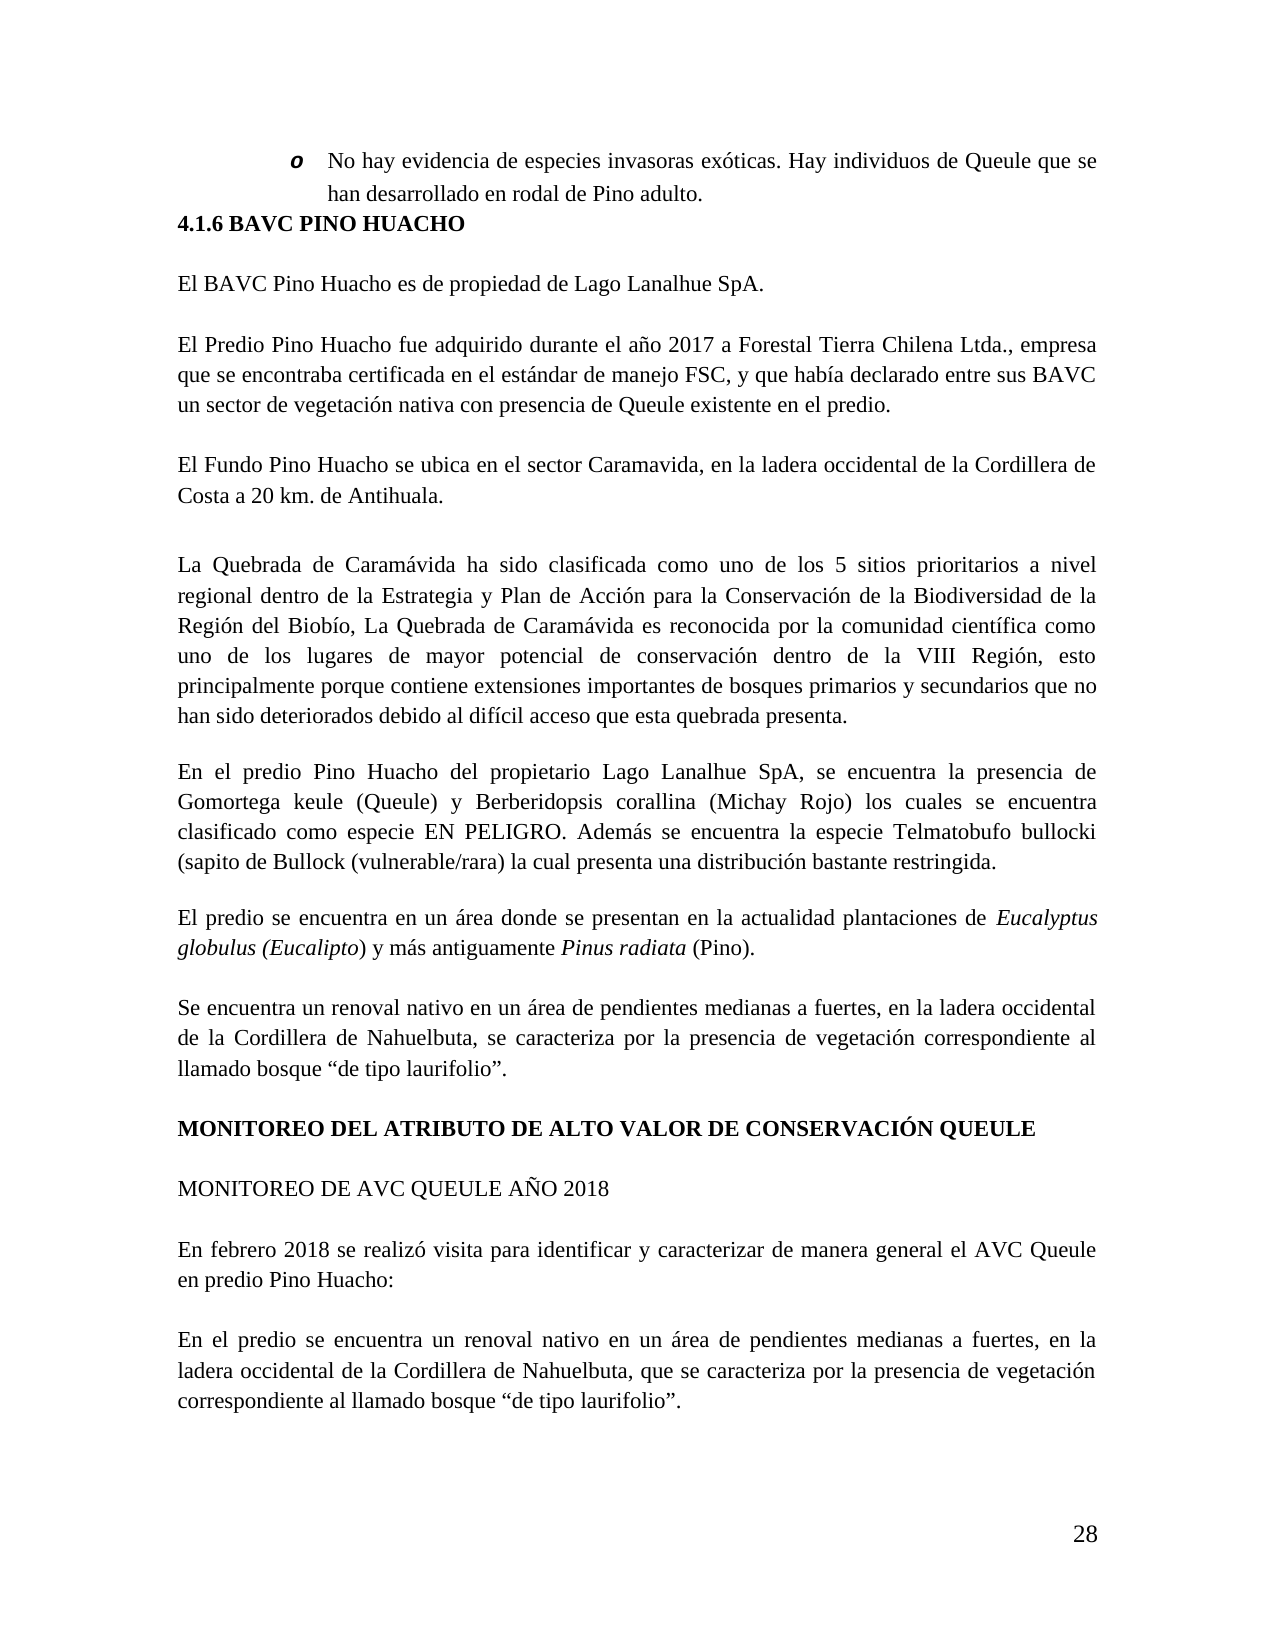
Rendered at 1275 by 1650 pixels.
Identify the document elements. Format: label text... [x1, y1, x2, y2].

text En el predio se encuentra un renoval nativo en un área de pendientes medianas a fuertes, en la ladera occidental de la Cordillera de Nahuelbuta, que se caracteriza por la presencia de vegetación correspondiente al llamado bosque “de tipo laurifolio”. [177, 1326, 1098, 1413]
text Se encuentra un renoval nativo en un área de pendientes medianas a fuertes, en la ladera occidental de la Cordillera de Nahuelbuta, se caracteriza por la presencia de vegetación correspondiente al llamado bosque “de tipo laurifolio”. [177, 994, 1098, 1081]
text 4.1.6 BAVC PINO HUACHO [177, 210, 1098, 236]
text El predio se encuentra en un área donde se presentan en la actualidad plantaciones de Eucalyptus globulus (Eucalipto) y más antiguamente Pinus radiata (Pino). [177, 903, 1098, 960]
text MONITOREO DEL ATRIBUTO DE ALTO VALOR DE CONSERVACIÓN QUEULE [177, 1115, 1098, 1141]
text El BAVC Pino Huacho es de propiedad de Lago Lanalhue SpA. [177, 270, 1098, 297]
text La Quebrada de Caramávida ha sido clasificada como uno de los 5 sitios prioritarios a nivel regional dentro de la Estrategia y Plan de Acción para la Conservación de la Biodiversidad de la Región del Biobío, La Quebrada de Caramávida es reconocida por la comunidad científica como uno de los lugares de mayor potencial de conservación dentro de la VIII Región, esto principalmente porque contiene extensiones importantes de bosques primarios y secundarios que no han sido deteriorados debido al difícil acceso que esta quebrada presenta. [177, 551, 1098, 729]
text MONITOREO DE AVC QUEULE AÑO 2018 [177, 1175, 1098, 1202]
list No hay evidencia de especies invasoras exóticas. Hay individuos de Queule que se han desarrollado en rodal de Pino adulto. [290, 148, 1098, 206]
text En febrero 2018 se realizó visita para identificar y caracterizar de manera general el AVC Queule en predio Pino Huacho: [177, 1236, 1098, 1292]
text El Predio Pino Huacho fue adquirido durante el año 2017 a Forestal Tierra Chilena Ltda., empresa que se encontraba certificada en el estándar de manejo FSC, y que había declarado entre sus BAVC un sector de vegetación nativa con presencia de Queule existente en el predio. [177, 331, 1098, 417]
text En el predio Pino Huacho del propietario Lago Lanalhue SpA, se encuentra la presencia de Gomortega keule (Queule) y Berberidopsis corallina (Michay Rojo) los cuales se encuentra clasificado como especie EN PELIGRO. Además se encuentra la especie Telmatobufo bullocki (sapito de Bullock (vulnerable/rara) la cual presenta una distribución bastante restringida. [177, 758, 1098, 875]
text El Fundo Pino Huacho se ubica en el sector Caramavida, en la ladera occidental de la Cordillera de Costa a 20 km. de Antihuala. [177, 452, 1098, 508]
